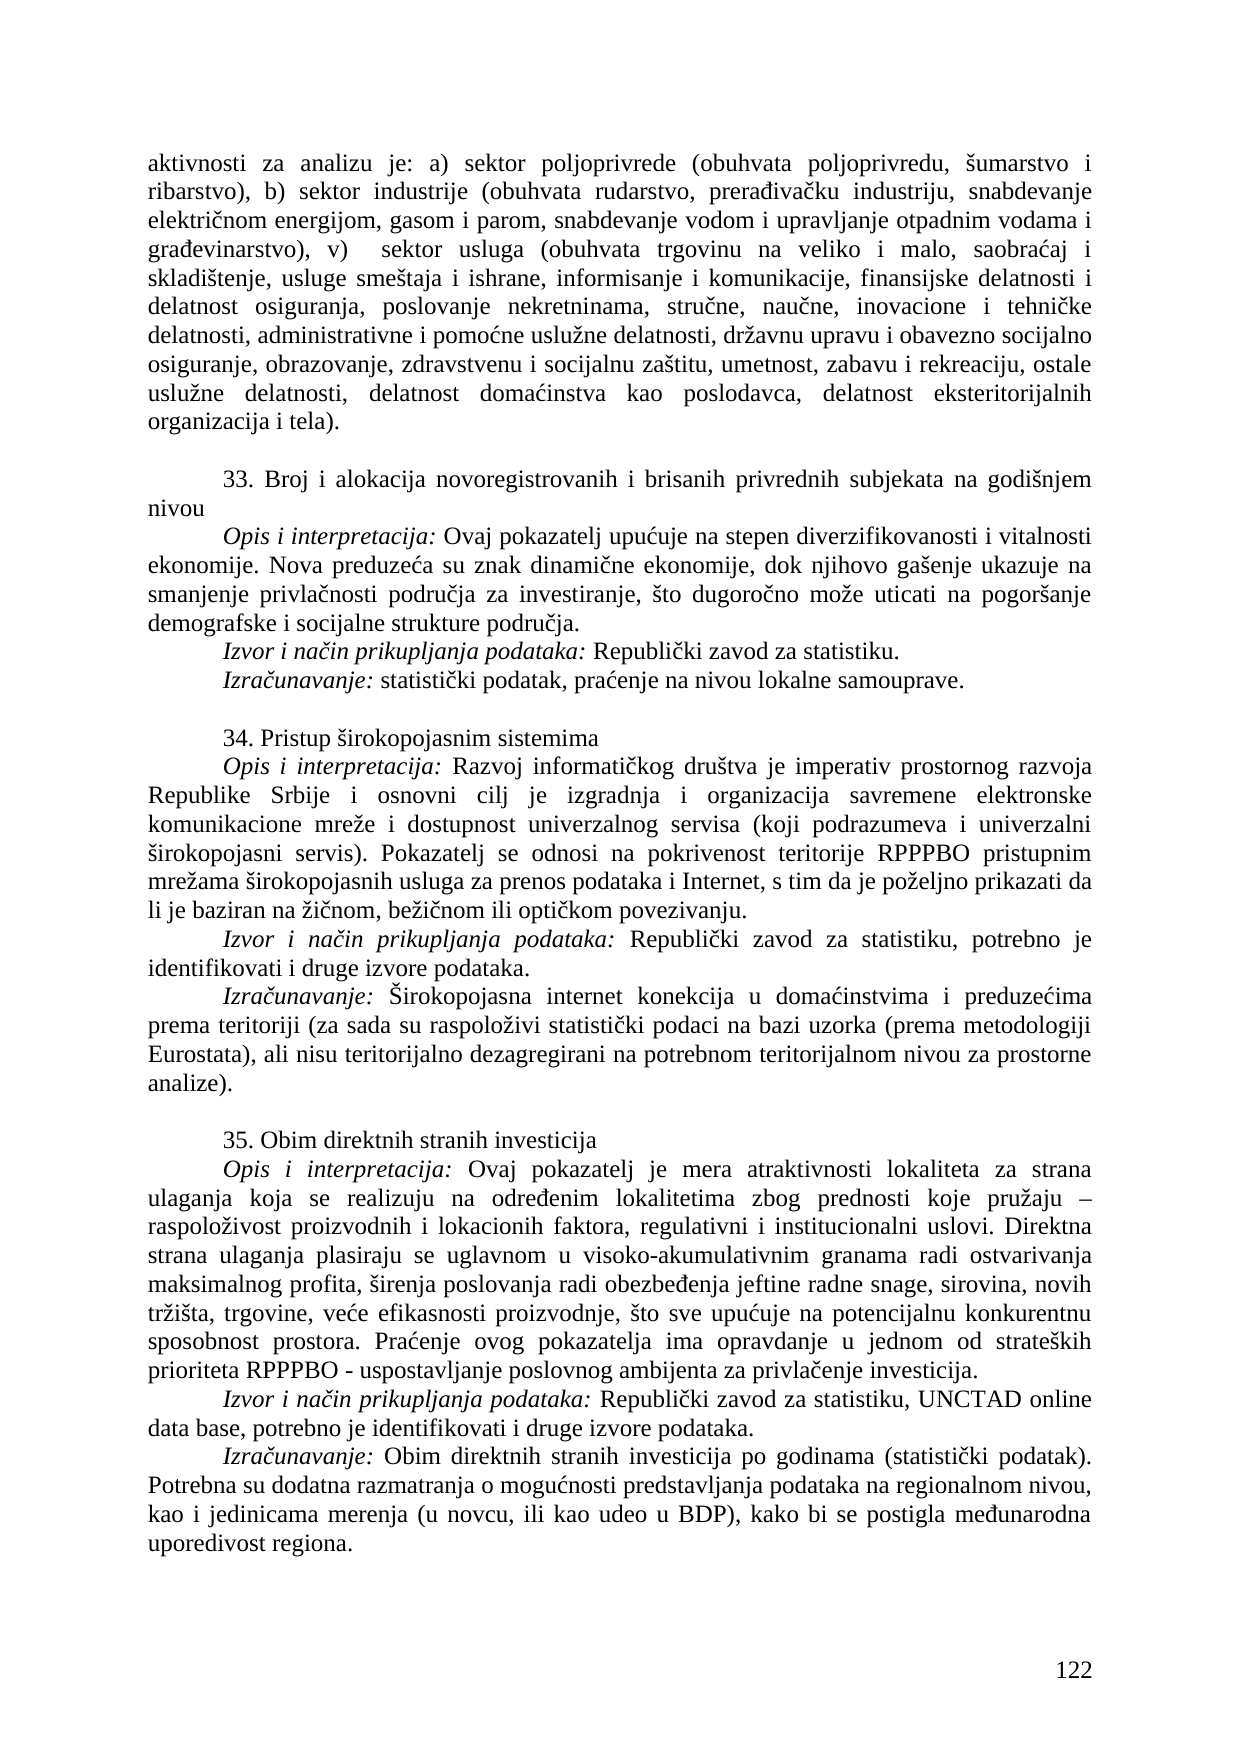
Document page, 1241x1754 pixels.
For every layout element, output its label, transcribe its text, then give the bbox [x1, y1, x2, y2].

text Izračunavanje: Širokopojasna internet konekcija u domaćinstvima i preduzećima prema teritoriji (za sada su raspoloživi statistički podaci na bazi uzorka (prema metodologiji Eurostata), ali nisu teritorijalno dezagregirani na potrebnom teritorijalnom nivou za prostorne analize). [148, 981, 1093, 1096]
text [148, 148, 1093, 435]
text Opis i interpretacija: Ovaj pokazatelj je mera atraktivnosti lokaliteta za strana ulaganja koja se realizuju na određenim lokalitetima zbog prednosti koje pružaju – raspoloživost proizvodnih i lokacionih faktora, regulativni i institucionalni uslovi. Direktna strana ulaganja plasiraju se uglavnom u visoko-akumulativnim granama radi ostvarivanja maksimalnog profita, širenja poslovanja radi obezbeđenja jeftine radne snage, sirovina, novih tržišta, trgovine, veće efikasnosti proizvodnje, što sve upućuje na potencijalnu konkurentnu sposobnost prostora. Praćenje ovog pokazatelja ima opravdanje u jednom od strateških prioriteta RPPPBO - uspostavljanje poslovnog ambijenta za privlačenje investicija. [148, 1154, 1093, 1384]
text Opis i interpretacija: Razvoj informatičkog društva je imperativ prostornog razvoja Republike Srbije i osnovni cilj je izgradnja i organizacija savremene elektronske komunikacione mreže i dostupnost univerzalnog servisa (koji podrazumeva i univerzalni širokopojasni servis). Pokazatelj se odnosi na pokrivenost teritorije RPPPBO pristupnim mrežama širokopojasnih usluga za prenos podataka i Internet, s tim da je poželjno prikazati da li je baziran na žičnom, bežičnom ili optičkom povezivanju. [148, 751, 1093, 924]
text Opis i interpretacija: Ovaj pokazatelj upućuje na stepen diverzifikovanosti i vitalnosti ekonomije. Nova preduzeća su znak dinamične ekonomije, dok njihovo gašenje ukazuje na smanjenje privlačnosti područja za investiranje, što dugoročno može uticati na pogoršanje demografske i socijalne strukture područja. [148, 521, 1093, 636]
text Izvor i način prikupljanja podataka: Republički zavod za statistiku. [148, 636, 1093, 665]
text 33. Broj i alokacija novoregistrovanih i brisanih privrednih subjekata na godišnjem nivou [148, 464, 1093, 521]
text Izvor i način prikupljanja podataka: Republički zavod za statistiku, UNCTAD online data base, potrebno je identifikovati i druge izvore podataka. [148, 1384, 1093, 1441]
text Izvor i način prikupljanja podataka: Republički zavod za statistiku, potrebno je identifikovati i druge izvore podataka. [148, 924, 1093, 981]
text 35. Obim direktnih stranih investicija [148, 1125, 1093, 1154]
text 34. Pristup širokopojasnim sistemima [148, 723, 1093, 751]
text Izračunavanje: statistički podatak, praćenje na nivou lokalne samouprave. [148, 665, 1093, 694]
text Izračunavanje: Obim direktnih stranih investicija po godinama (statistički podatak). Potrebna su dodatna razmatranja o mogućnosti predstavljanja podataka na regionalnom nivou, kao i jedinicama merenja (u novcu, ili kao udeo u BDP), kako bi se postigla međunarodna uporedivost regiona. [148, 1441, 1093, 1556]
